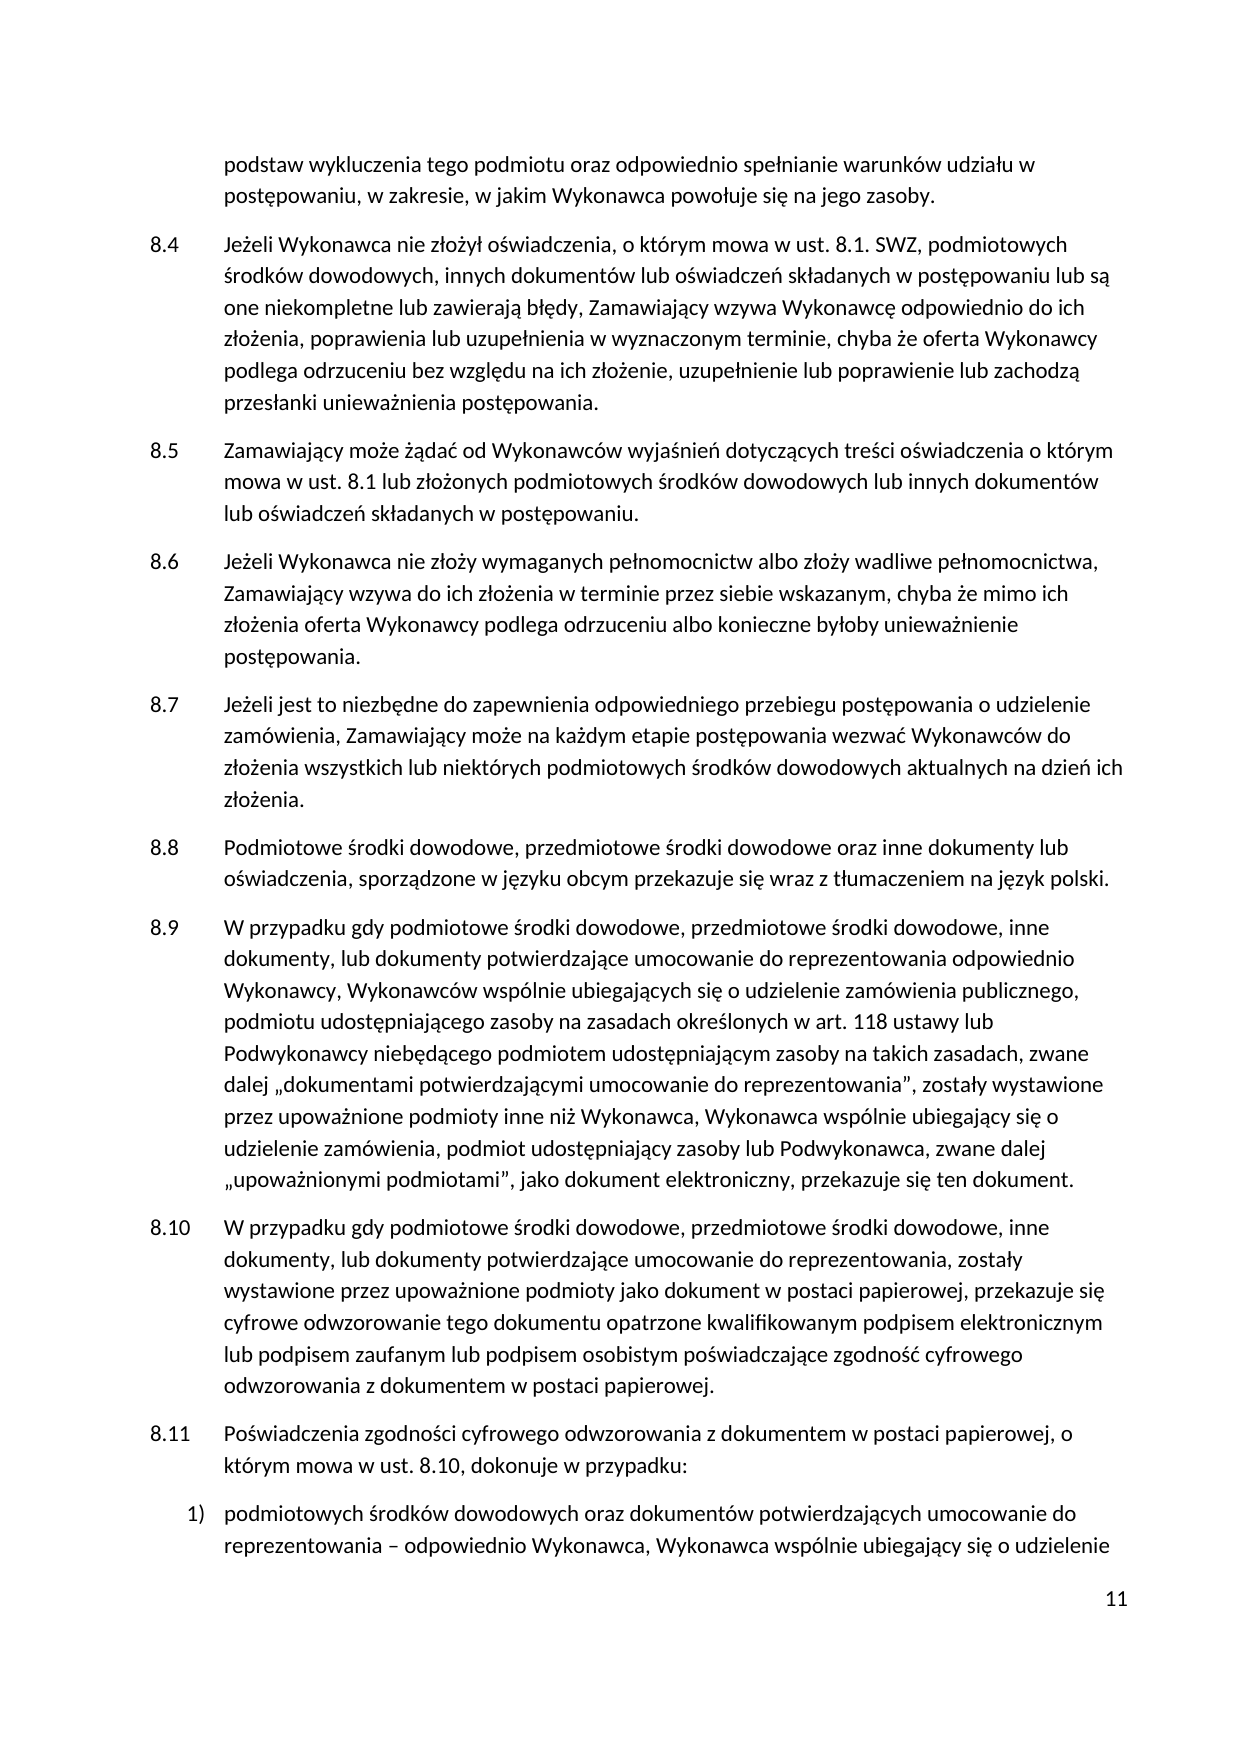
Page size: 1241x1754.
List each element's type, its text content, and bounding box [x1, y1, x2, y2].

list Jeżeli jest to niezbędne do zapewnienia odpowiedniego przebiegu postępowania o udzielenie zamówienia, Zamawiający może na każdym etapie postępowania wezwać Wykonawców do złożenia wszystkich lub niektórych podmiotowych środków dowodowych aktualnych na dzień ich złożenia. [150, 690, 1128, 813]
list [150, 150, 1128, 209]
list W przypadku gdy podmiotowe środki dowodowe, przedmiotowe środki dowodowe, inne dokumenty, lub dokumenty potwierdzające umocowanie do reprezentowania odpowiednio Wykonawcy, Wykonawców wspólnie ubiegających się o udzielenie zamówienia publicznego, podmiotu udostępniającego zasoby na zasadach określonych w art. 118 ustawy lub Podwykonawcy niebędącego podmiotem udostępniającym zasoby na takich zasadach, zwane dalej „dokumentami potwierdzającymi umocowanie do reprezentowania”, zostały wystawione przez upoważnione podmioty inne niż Wykonawca, Wykonawca wspólnie ubiegający się o udzielenie zamówienia, podmiot udostępniający zasoby lub Podwykonawca, zwane dalej „upoważnionymi podmiotami”, jako dokument elektroniczny, przekazuje się ten dokument. [150, 913, 1128, 1193]
list Jeżeli Wykonawca nie złożył oświadczenia, o którym mowa w ust. 8.1. SWZ, podmiotowych środków dowodowych, innych dokumentów lub oświadczeń składanych w postępowaniu lub są one niekompletne lub zawierają błędy, Zamawiający wzywa Wykonawcę odpowiednio do ich złożenia, poprawienia lub uzupełnienia w wyznaczonym terminie, chyba że oferta Wykonawcy podlega odrzuceniu bez względu na ich złożenie, uzupełnienie lub poprawienie lub zachodzą przesłanki unieważnienia postępowania. [150, 230, 1128, 416]
list Jeżeli Wykonawca nie złoży wymaganych pełnomocnictw albo złoży wadliwe pełnomocnictwa, Zamawiający wzywa do ich złożenia w terminie przez siebie wskazanym, chyba że mimo ich złożenia oferta Wykonawcy podlega odrzuceniu albo konieczne byłoby unieważnienie postępowania. [150, 547, 1128, 670]
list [186, 1499, 1128, 1559]
list Podmiotowe środki dowodowe, przedmiotowe środki dowodowe oraz inne dokumenty lub oświadczenia, sporządzone w języku obcym przekazuje się wraz z tłumaczeniem na język polski. [150, 833, 1128, 893]
list W przypadku gdy podmiotowe środki dowodowe, przedmiotowe środki dowodowe, inne dokumenty, lub dokumenty potwierdzające umocowanie do reprezentowania, zostały wystawione przez upoważnione podmioty jako dokument w postaci papierowej, przekazuje się cyfrowe odwzorowanie tego dokumentu opatrzone kwalifikowanym podpisem elektronicznym lub podpisem zaufanym lub podpisem osobistym poświadczające zgodność cyfrowego odwzorowania z dokumentem w postaci papierowej. [150, 1213, 1128, 1399]
list Poświadczenia zgodności cyfrowego odwzorowania z dokumentem w postaci papierowej, o którym mowa w ust. 8.10, dokonuje w przypadku: [150, 1419, 1128, 1479]
list Zamawiający może żądać od Wykonawców wyjaśnień dotyczących treści oświadczenia o którym mowa w ust. 8.1 lub złożonych podmiotowych środków dowodowych lub innych dokumentów lub oświadczeń składanych w postępowaniu. [150, 436, 1128, 527]
